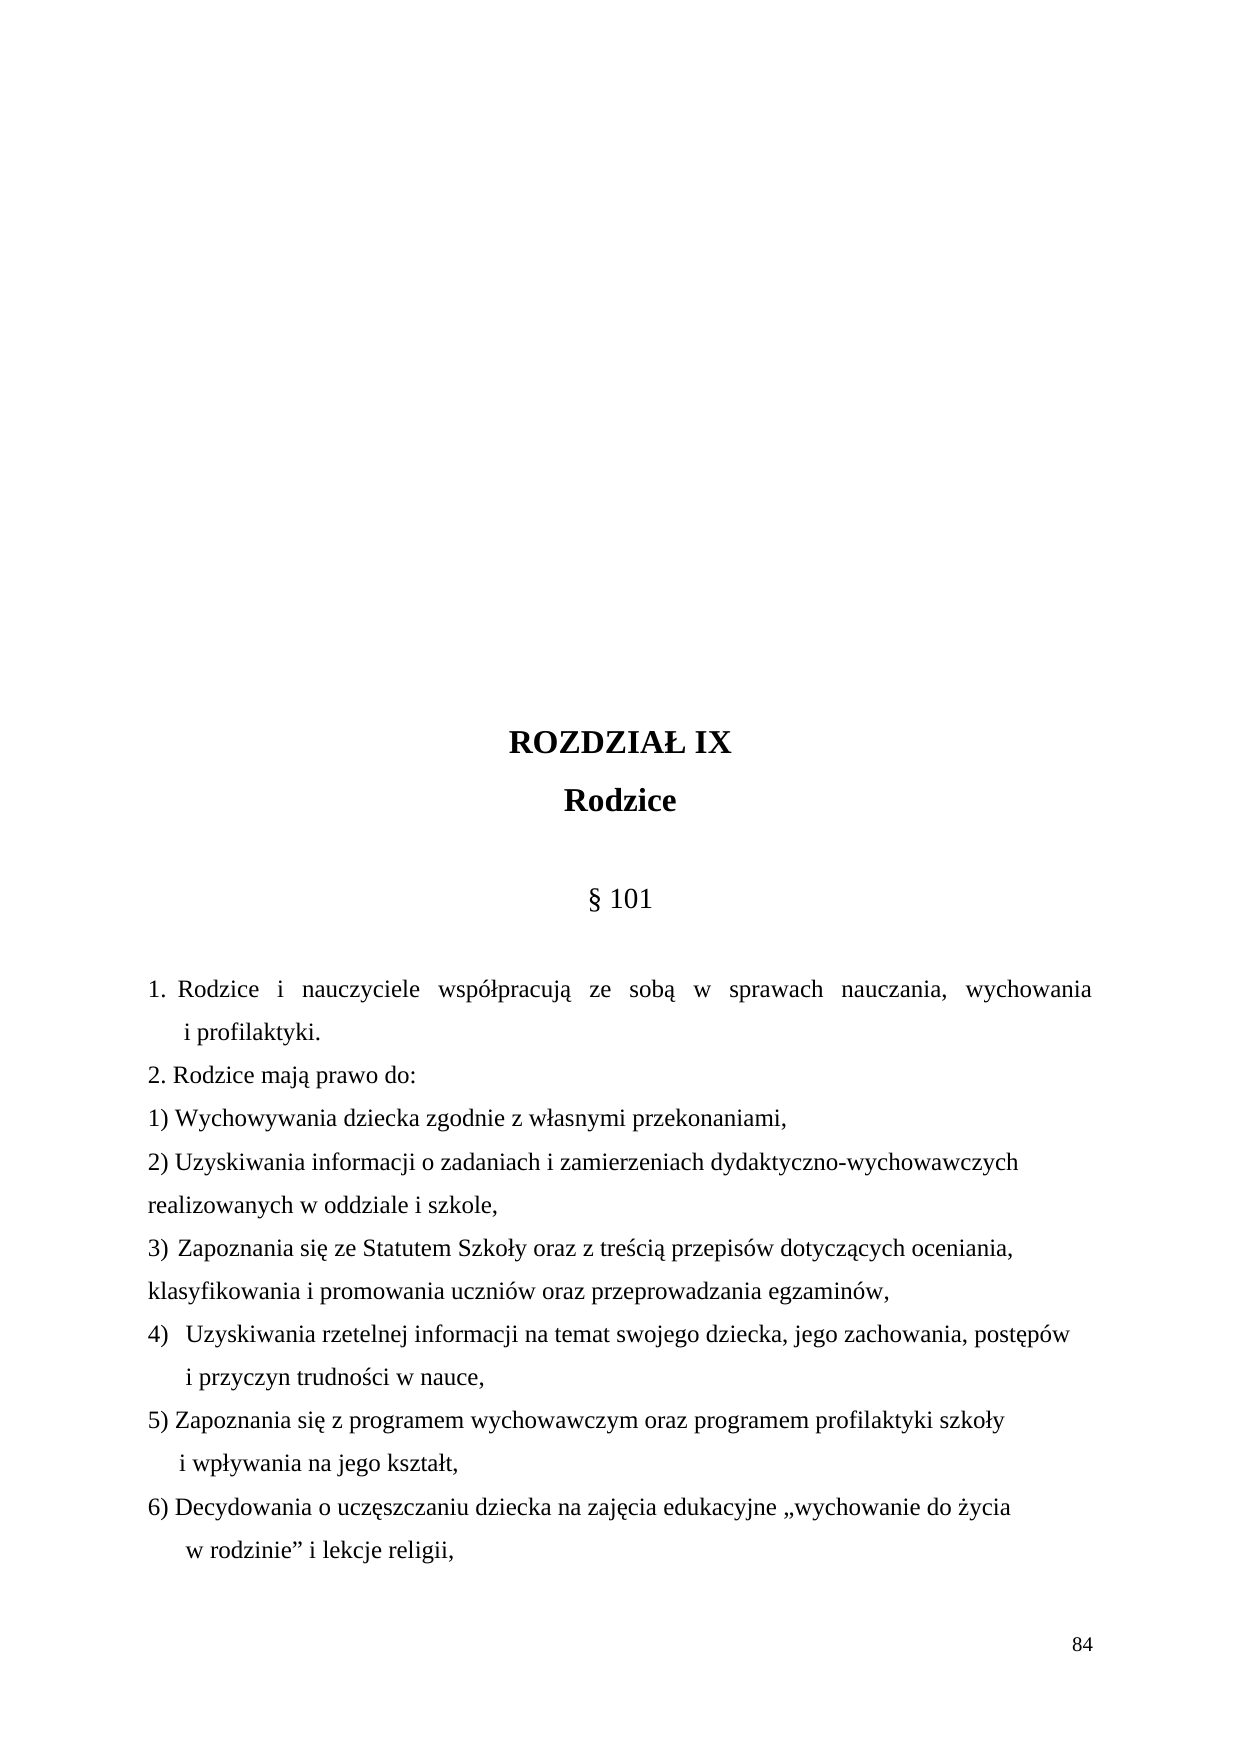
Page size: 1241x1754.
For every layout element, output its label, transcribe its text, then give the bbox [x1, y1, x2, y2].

text 6) Decydowania o uczęszczaniu dziecka na zajęcia edukacyjne „wychowanie do życia [148, 1492, 1093, 1520]
text i przyczyn trudności w nauce, [185, 1362, 1093, 1391]
text i wpływania na jego kształt, [148, 1448, 1093, 1477]
text 2. Rodzice mają prawo do: [148, 1060, 1093, 1089]
text klasyfikowania i promowania uczniów oraz przeprowadzania egzaminów, [148, 1276, 1093, 1305]
text 2) Uzyskiwania informacji o zadaniach i zamierzeniach dydaktyczno-wychowawczych [148, 1147, 1093, 1175]
list Rodzice i nauczyciele współpracują ze sobą w sprawach nauczania, wychowania i profilaktyki. [148, 974, 1093, 1046]
text Rodzice [148, 780, 1093, 818]
list Uzyskiwania rzetelnej informacji na temat swojego dziecka, jego zachowania, postępów [148, 1319, 1093, 1348]
text 1) Wychowywania dziecka zgodnie z własnymi przekonaniami, [148, 1103, 1093, 1132]
text ROZDZIAŁ IX [148, 723, 1093, 761]
text w rodzinie” i lekcje religii, [185, 1535, 1093, 1563]
text 5) Zapoznania się z programem wychowawczym oraz programem profilaktyki szkoły [148, 1405, 1093, 1434]
text § 101 [148, 881, 1093, 914]
list Zapoznania się ze Statutem Szkoły oraz z treścią przepisów dotyczących oceniania, [148, 1233, 1093, 1262]
text realizowanych w oddziale i szkole, [148, 1190, 1093, 1218]
